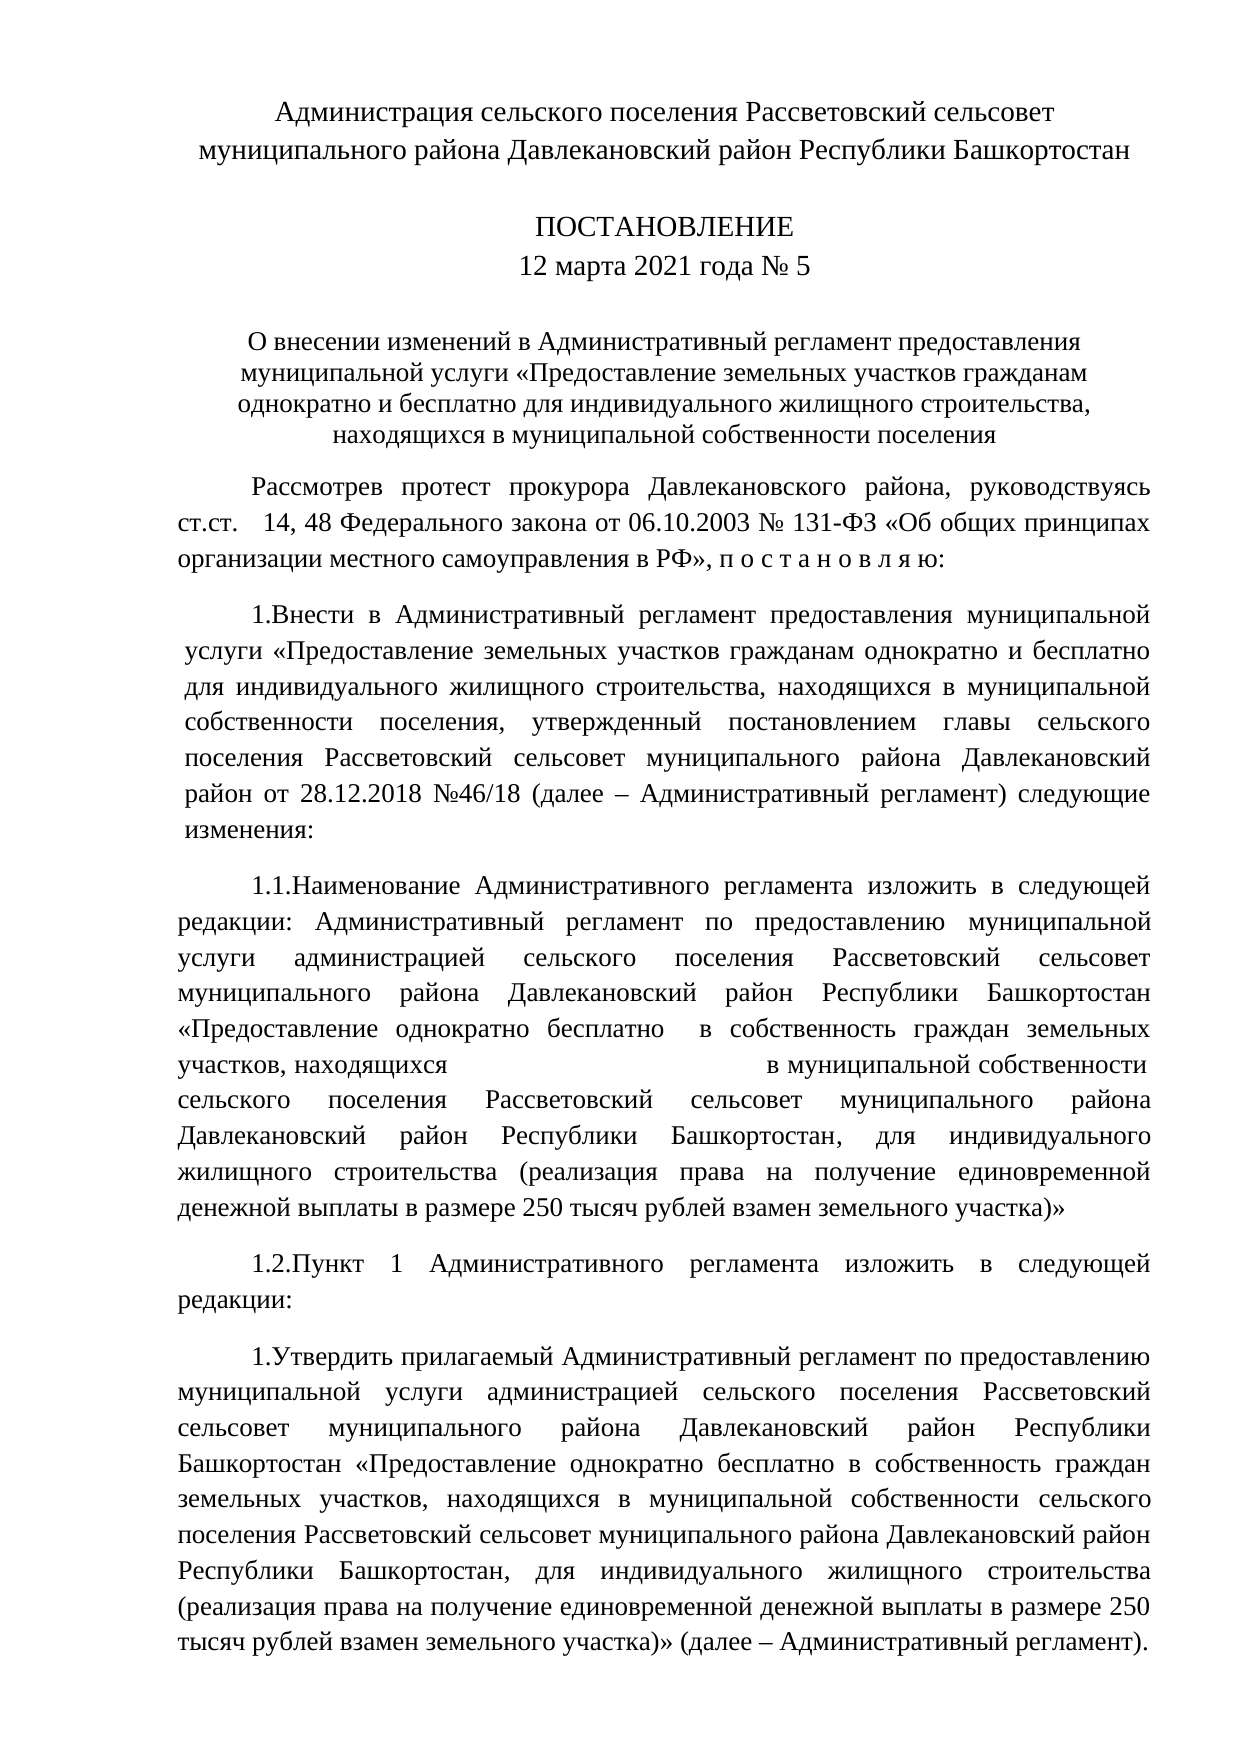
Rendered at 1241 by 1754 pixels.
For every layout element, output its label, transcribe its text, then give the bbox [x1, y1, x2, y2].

text Рассмотрев протест прокурора Давлекановского района, руководствуясь ст.ст. 14, 48 Федерального закона от 06.10.2003 № 131-ФЗ «Об общих принципах организации местного самоуправления в РФ», п о с т а н о в л я ю: [177, 470, 1152, 573]
text 12 марта 2021 года № 5 [177, 248, 1152, 281]
text О внесении изменений в Административный регламент предоставления муниципальной услуги «Предоставление земельных участков гражданам однократно и бесплатно для индивидуального жилищного строительства, находящихся в муниципальной собственности поселения [177, 325, 1152, 449]
text 1.1.Наименование Административного регламента изложить в следующей редакции: Административный регламент по предоставлению муниципальной услуги администрацией сельского поселения Рассветовский сельсовет муниципального района Давлекановский район Республики Башкортостан «Предоставление однократно бесплатно в собственность граждан земельных участков, находящихся в муниципальной собственности сельского поселения Рассветовский сельсовет муниципального района Давлекановский район Республики Башкортостан, для индивидуального жилищного строительства (реализация права на получение единовременной денежной выплаты в размере 250 тысяч рублей взамен земельного участка)» [177, 869, 1152, 1222]
text 1.Внести в Административный регламент предоставления муниципальной услуги «Предоставление земельных участков гражданам однократно и бесплатно для индивидуального жилищного строительства, находящихся в муниципальной собственности поселения, утвержденный постановлением главы сельского поселения Рассветовский сельсовет муниципального района Давлекановский район от 28.12.2018 №46/18 (далее – Административный регламент) следующие изменения: [184, 598, 1152, 844]
text Администрация сельского поселения Рассветовский сельсовет муниципального района Давлекановский район Республики Башкортостан [177, 94, 1152, 166]
text 1.2.Пункт 1 Административного регламента изложить в следующей редакции: [177, 1247, 1152, 1314]
text 1.Утвердить прилагаемый Административный регламент по предоставлению муниципальной услуги администрацией сельского поселения Рассветовский сельсовет муниципального района Давлекановский район Республики Башкортостан «Предоставление однократно бесплатно в собственность граждан земельных участков, находящихся в муниципальной собственности сельского поселения Рассветовский сельсовет муниципального района Давлекановский район Республики Башкортостан, для индивидуального жилищного строительства (реализация права на получение единовременной денежной выплаты в размере 250 тысяч рублей взамен земельного участка)» (далее – Административный регламент). [177, 1340, 1152, 1657]
text ПОСТАНОВЛЕНИЕ [177, 209, 1152, 243]
